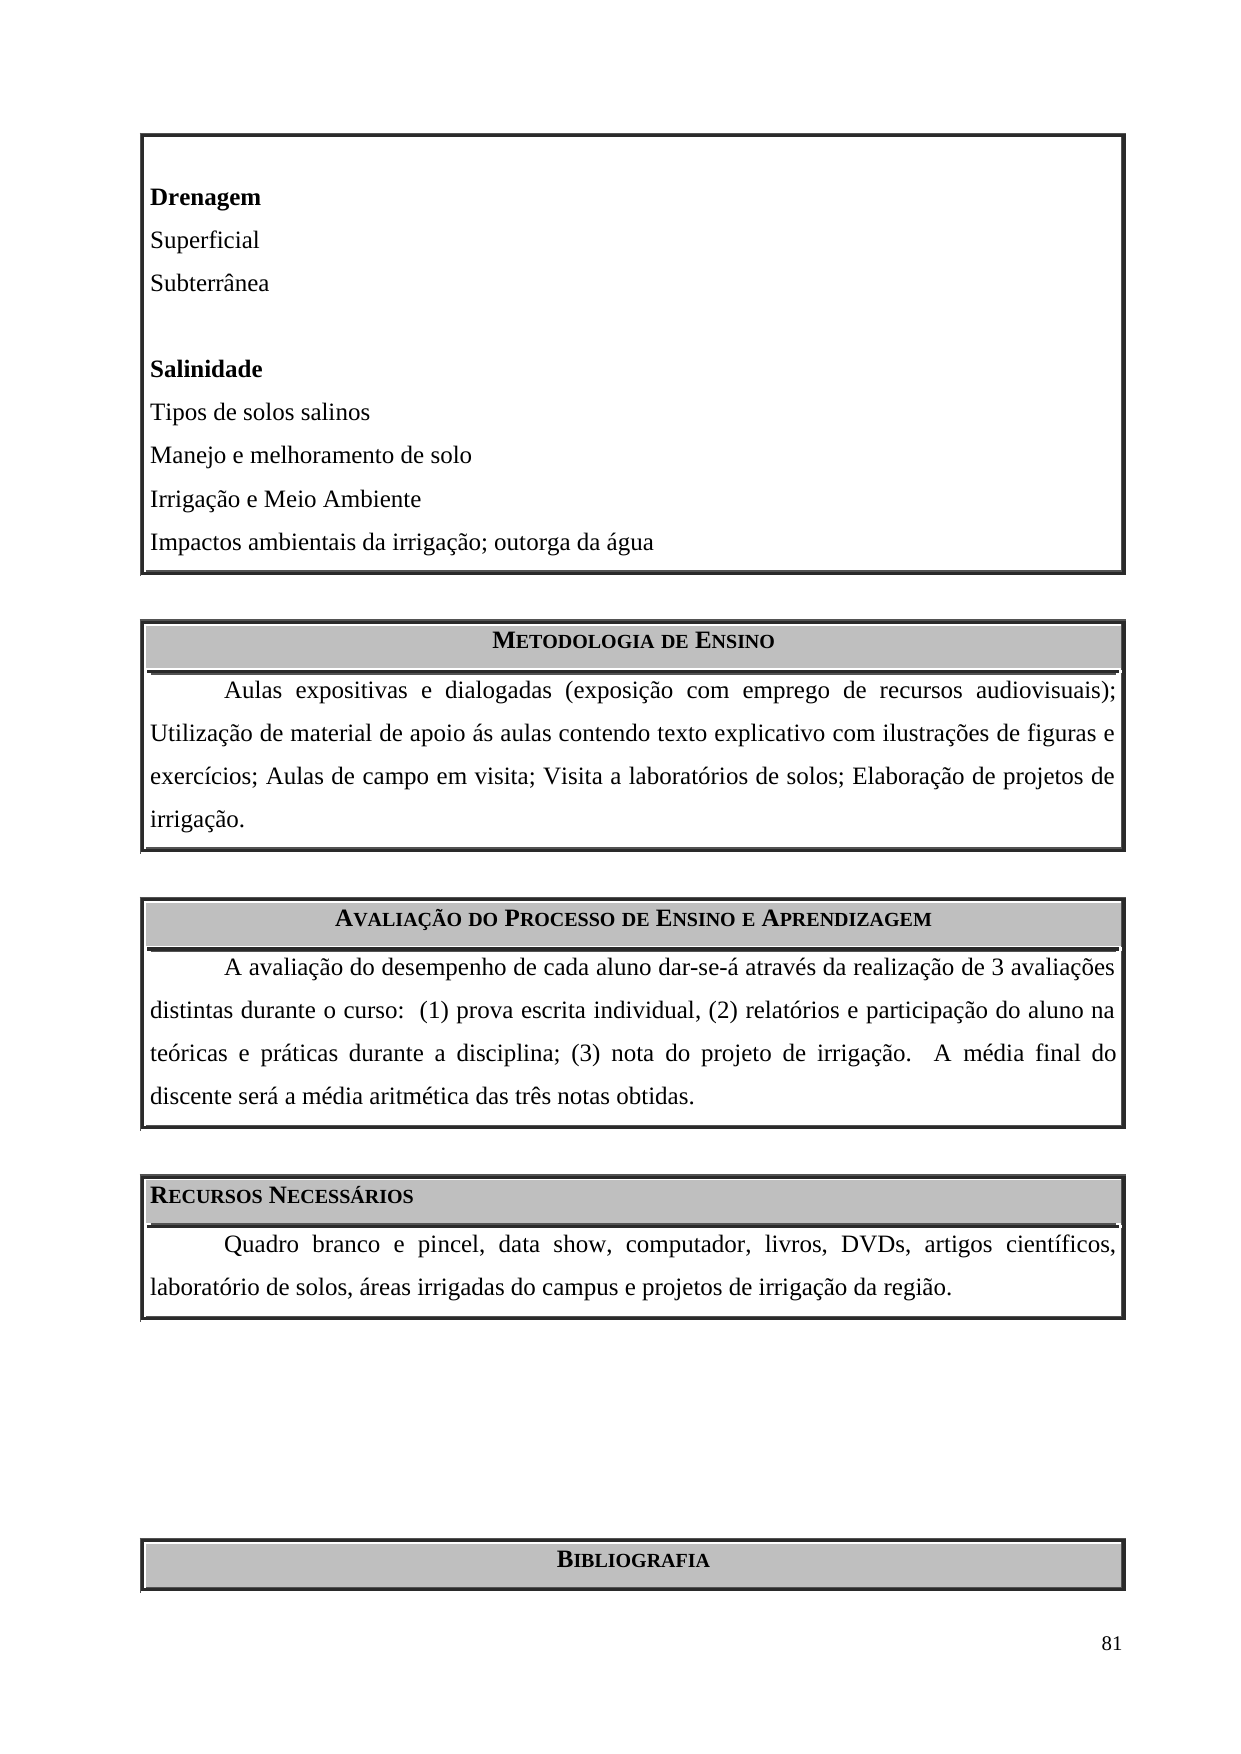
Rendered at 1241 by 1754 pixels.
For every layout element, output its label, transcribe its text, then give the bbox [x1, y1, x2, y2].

table_header Bibliografia [146, 1544, 1121, 1587]
table_cell Aulas expositivas e dialogadas (exposição com emprego de recursos audiovisuais); Utilização de material de apoio ás aulas contendo texto explicativo com ilustrações de figuras e exercícios; Aulas de campo em visita; Visita a laboratórios de solos; Elaboração de projetos de irrigação. [144, 669, 1122, 847]
table_cell A avaliação do desempenho de cada aluno dar-se-á através da realização de 3 avaliações distintas durante o curso: (1) prova escrita individual, (2) relatórios e participação do aluno na teóricas e práticas durante a disciplina; (3) nota do projeto de irrigação. A média final do discente será a média aritmética das três notas obtidas. [144, 946, 1122, 1124]
table_header Recursos Necessários [146, 1180, 1121, 1223]
table_header Metodologia de Ensino [146, 626, 1121, 668]
table_header Drenagem Superficial Subterrânea Salinidade Tipos de solos salinos Manejo e melhoramento de solo Irrigação e Meio Ambiente Impactos ambientais da irrigação; outorga da água [146, 139, 1121, 570]
table_cell Quadro branco e pincel, data show, computador, livros, DVDs, artigos científicos, laboratório de solos, áreas irrigadas do campus e projetos de irrigação da região. [144, 1223, 1122, 1316]
table_header Avaliação do Processo de Ensino e Aprendizagem [146, 903, 1121, 946]
